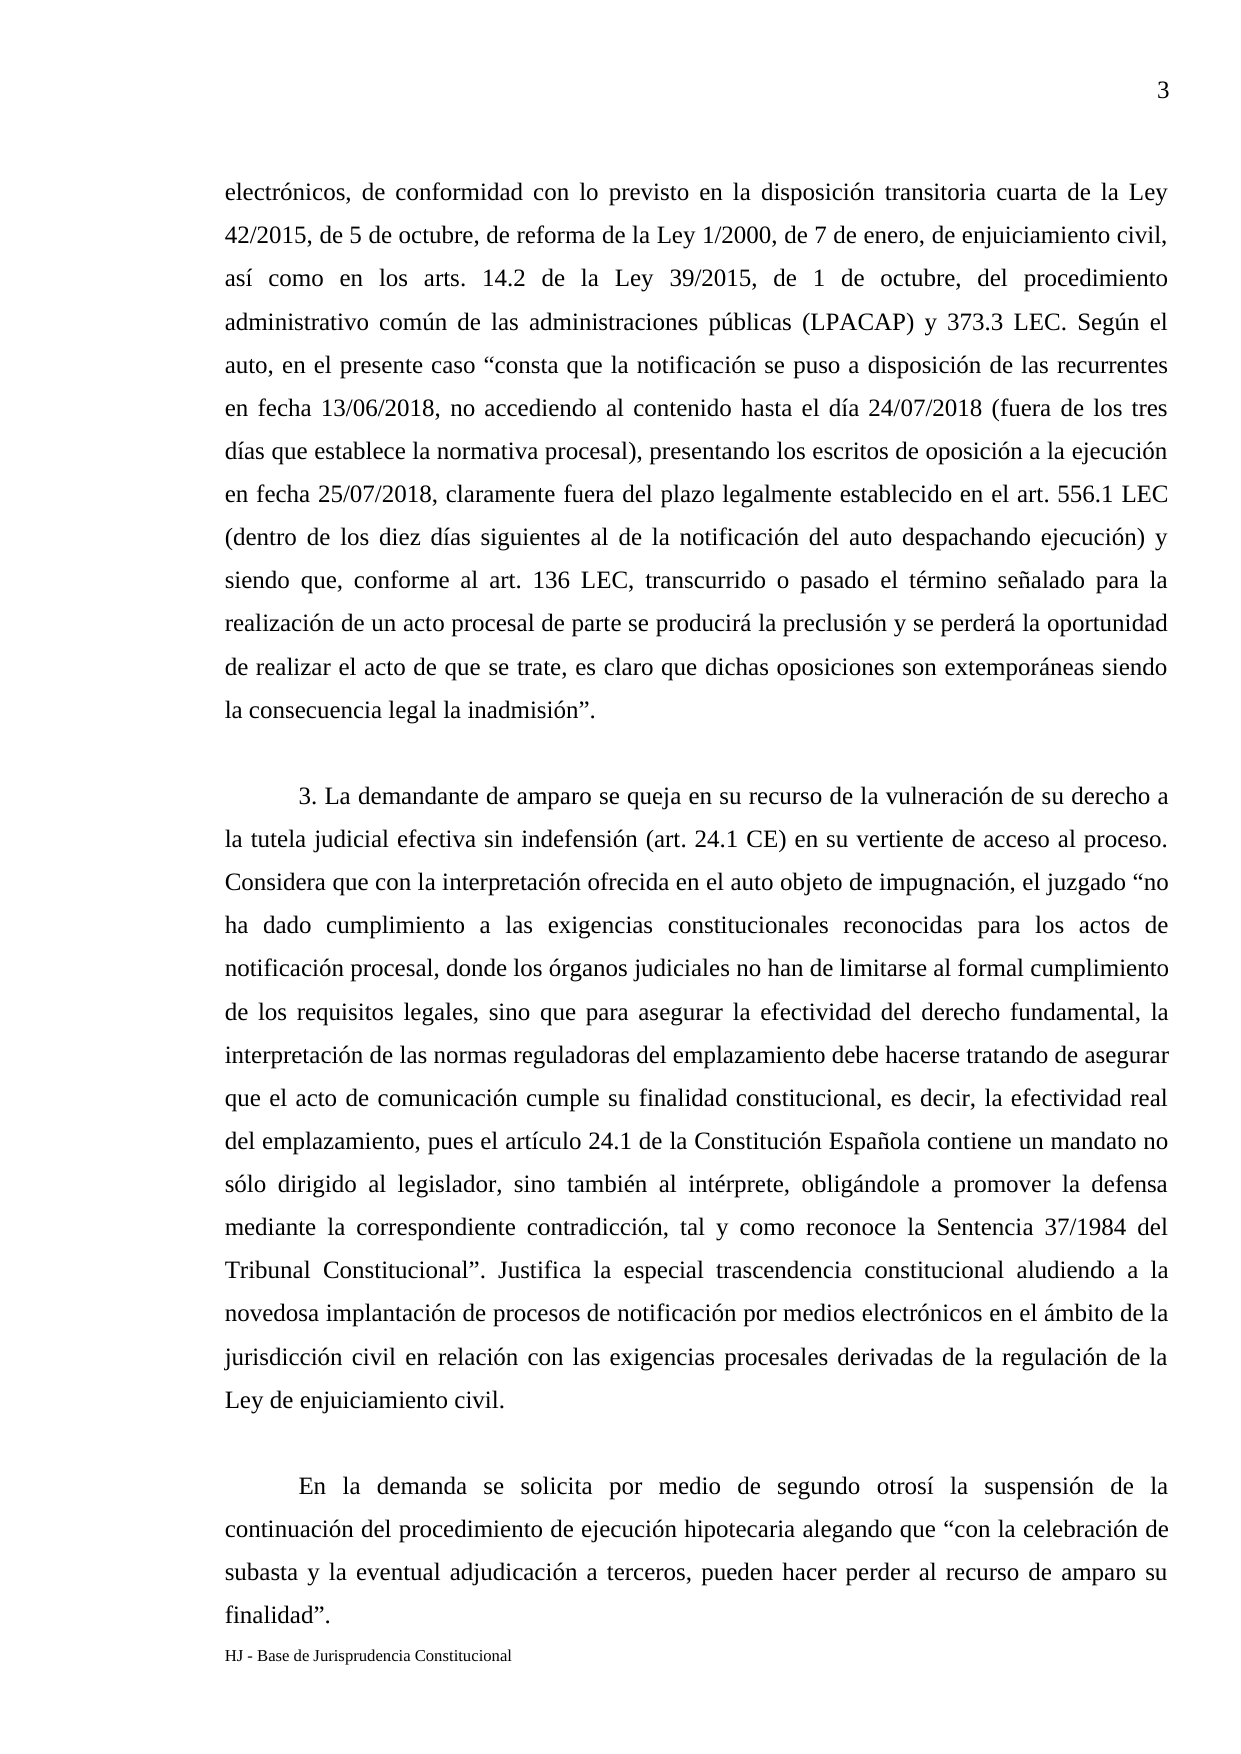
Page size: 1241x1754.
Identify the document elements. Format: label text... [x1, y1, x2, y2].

text En la demanda se solicita por medio de segundo otrosí la suspensión de la continuación del procedimiento de ejecución hipotecaria alegando que “con la celebración de subasta y la eventual adjudicación a terceros, pueden hacer perder al recurso de amparo su finalidad”. [224, 1471, 1169, 1629]
text 3. La demandante de amparo se queja en su recurso de la vulneración de su derecho a la tutela judicial efectiva sin indefensión (art. 24.1 CE) en su vertiente de acceso al proceso. Considera que con la interpretación ofrecida en el auto objeto de impugnación, el juzgado “no ha dado cumplimiento a las exigencias constitucionales reconocidas para los actos de notificación procesal, donde los órganos judiciales no han de limitarse al formal cumplimiento de los requisitos legales, sino que para asegurar la efectividad del derecho fundamental, la interpretación de las normas reguladoras del emplazamiento debe hacerse tratando de asegurar que el acto de comunicación cumple su finalidad constitucional, es decir, la efectividad real del emplazamiento, pues el artículo 24.1 de la Constitución Española contiene un mandato no sólo dirigido al legislador, sino también al intérprete, obligándole a promover la defensa mediante la correspondiente contradicción, tal y como reconoce la Sentencia 37/1984 del Tribunal Constitucional”. Justifica la especial trascendencia constitucional aludiendo a la novedosa implantación de procesos de notificación por medios electrónicos en el ámbito de la jurisdicción civil en relación con las exigencias procesales derivadas de la regulación de la Ley de enjuiciamiento civil. [224, 781, 1169, 1413]
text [224, 177, 1169, 723]
